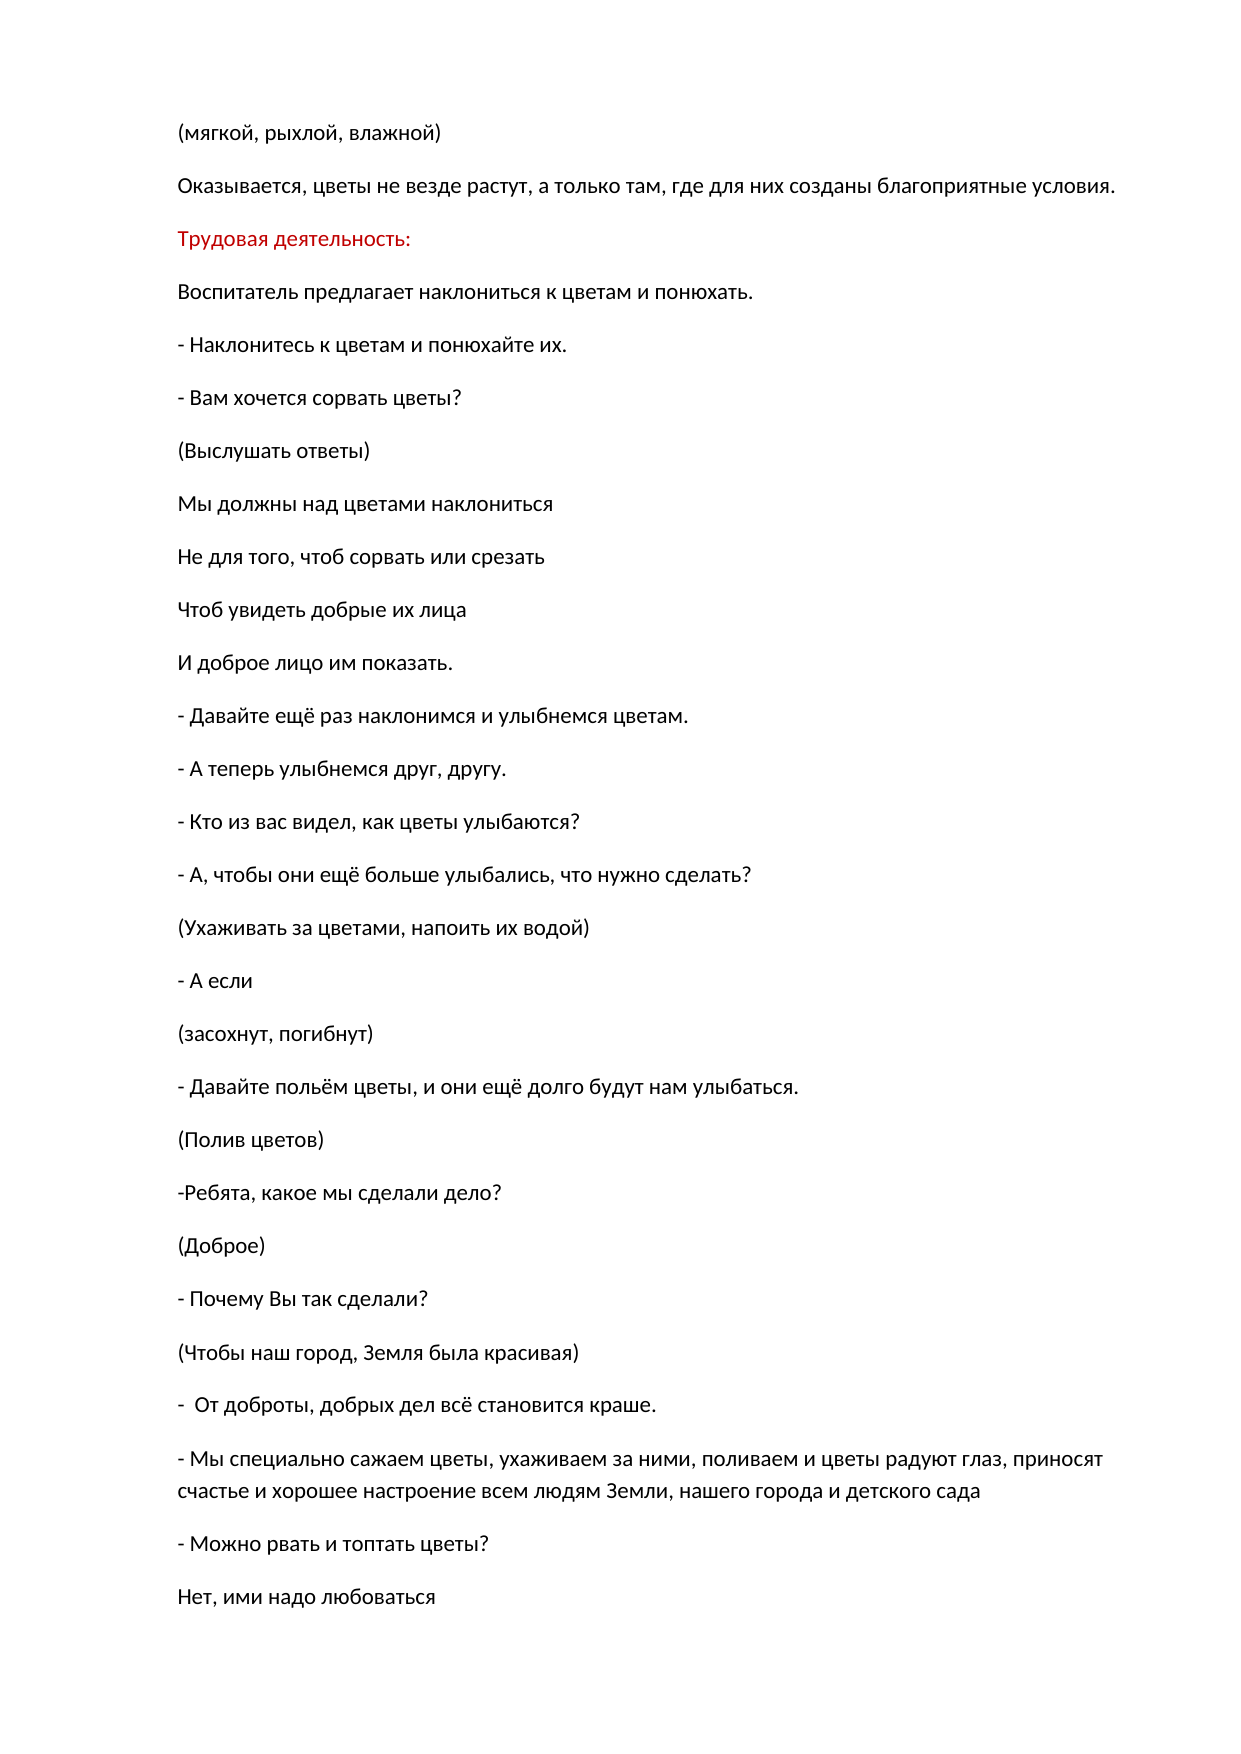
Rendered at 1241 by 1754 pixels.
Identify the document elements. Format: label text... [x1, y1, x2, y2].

text - Мы специально сажаем цветы, ухаживаем за ними, поливаем и цветы радуют глаз, приносят счастье и хорошее настроение всем людям Земли, нашего города и детского сада [177, 1444, 1152, 1504]
text - Давайте польём цветы, и они ещё долго будут нам улыбаться. [177, 1072, 1152, 1101]
text (Ухаживать за цветами, напоить их водой) [177, 913, 1152, 941]
text (засохнут, погибнут) [177, 1019, 1152, 1047]
text - Наклонитесь к цветам и понюхайте их. [177, 330, 1152, 358]
text (Доброе) [177, 1232, 1152, 1259]
text (мягкой, рыхлой, влажной) [177, 118, 1152, 146]
text Оказывается, цветы не везде растут, а только там, где для них созданы благоприятные условия. [177, 171, 1152, 199]
text (Полив цветов) [177, 1126, 1152, 1153]
text Трудовая деятельность: [177, 224, 1152, 252]
text -Ребята, какое мы сделали дело? [177, 1178, 1152, 1207]
text Воспитатель предлагает наклониться к цветам и понюхать. [177, 277, 1152, 305]
text - А, чтобы они ещё больше улыбались, что нужно сделать? [177, 860, 1152, 888]
text - А если [177, 966, 1152, 994]
text - Вам хочется сорвать цветы? [177, 383, 1152, 411]
text И доброе лицо им показать. [177, 648, 1152, 676]
text Нет, ими надо любоваться [177, 1582, 1152, 1610]
text Чтоб увидеть добрые их лица [177, 595, 1152, 623]
text Мы должны над цветами наклониться [177, 489, 1152, 517]
text Не для того, чтоб сорвать или срезать [177, 542, 1152, 570]
text - Давайте ещё раз наклонимся и улыбнемся цветам. [177, 701, 1152, 729]
text (Выслушать ответы) [177, 436, 1152, 464]
text - Кто из вас видел, как цветы улыбаются? [177, 807, 1152, 835]
text - Можно рвать и топтать цветы? [177, 1529, 1152, 1557]
text - Почему Вы так сделали? [177, 1284, 1152, 1313]
text - А теперь улыбнемся друг, другу. [177, 754, 1152, 782]
text (Чтобы наш город, Земля была красивая) [177, 1338, 1152, 1366]
text - От доброты, добрых дел всё становится краше. [177, 1391, 1152, 1419]
